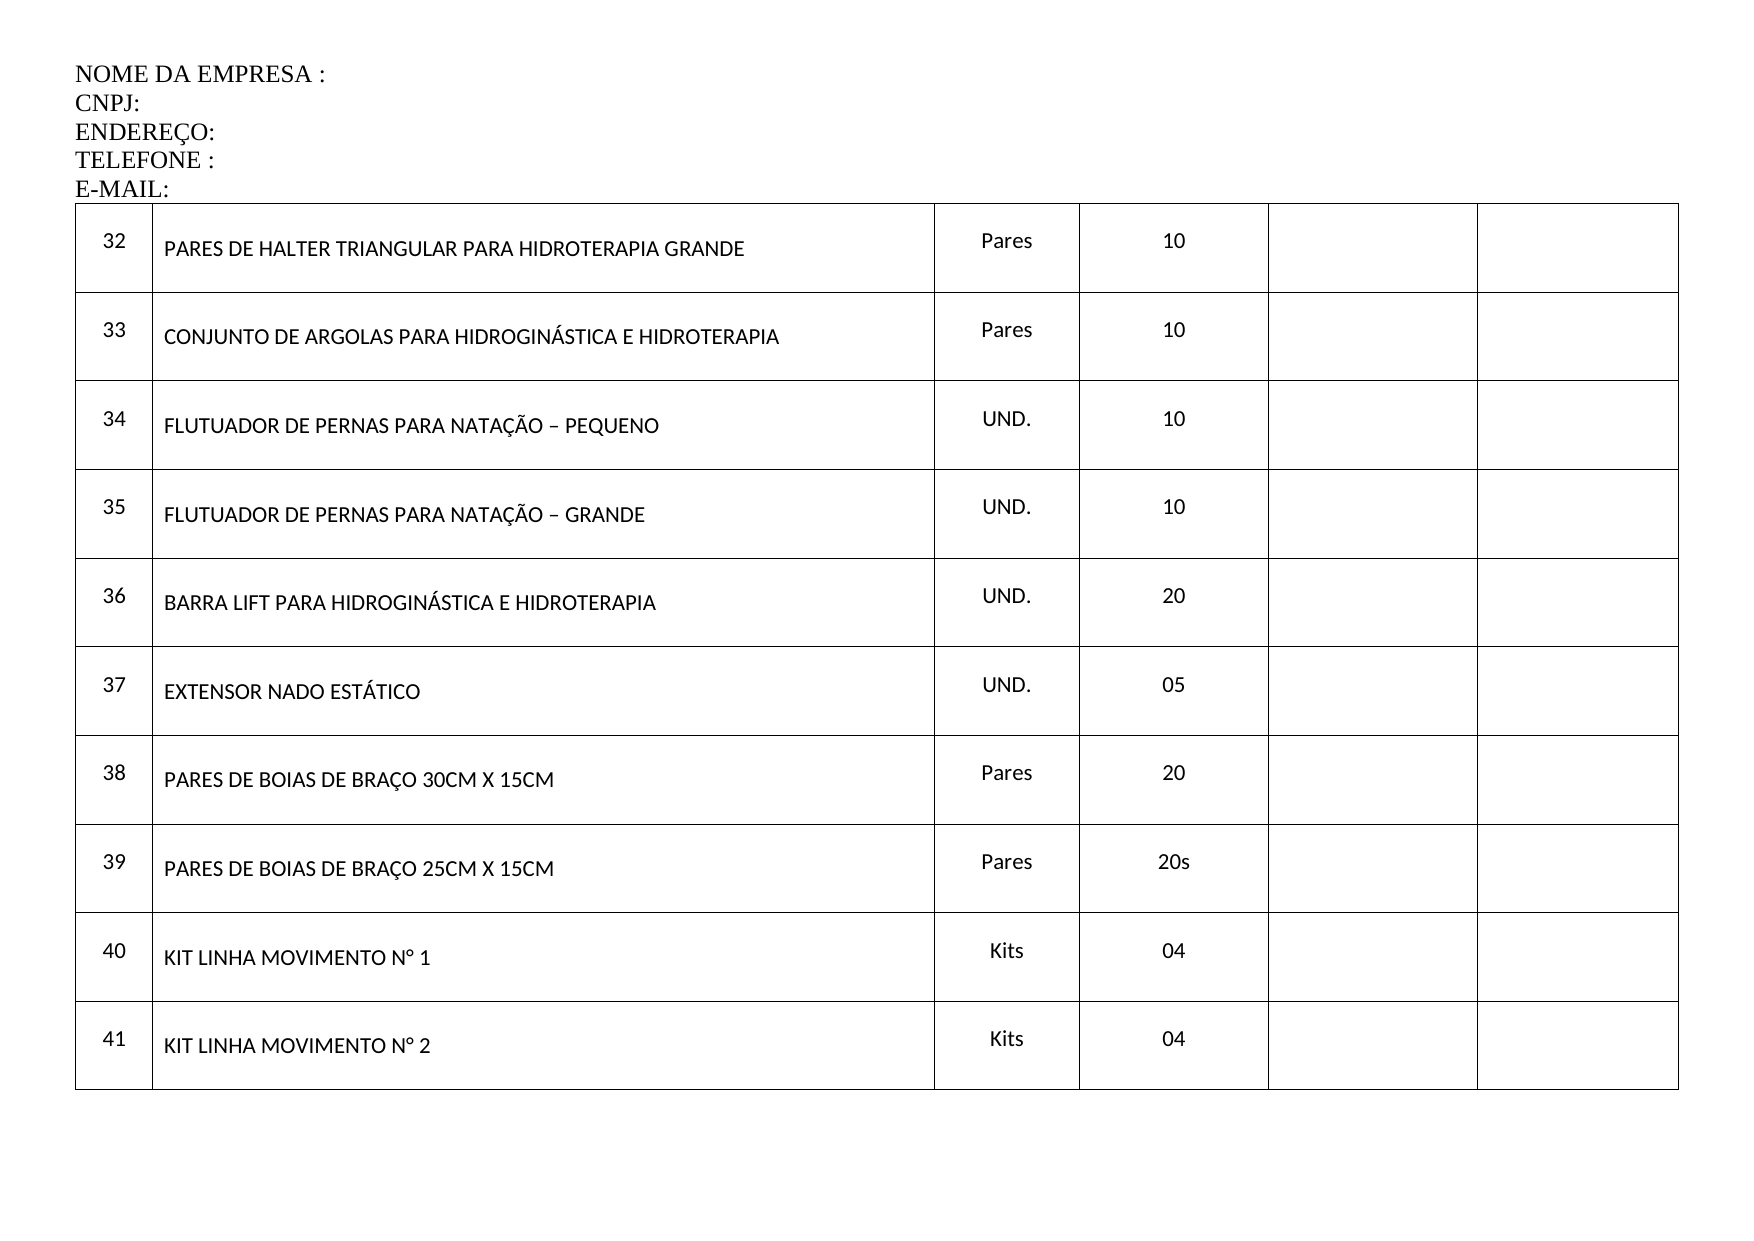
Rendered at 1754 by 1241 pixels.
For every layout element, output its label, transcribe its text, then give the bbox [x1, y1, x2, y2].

table_cell Pares [935, 293, 1079, 380]
table_cell [1269, 825, 1477, 912]
table_cell 04 [1080, 913, 1268, 1001]
table_cell 10 [1080, 204, 1268, 292]
table_cell 05 [1080, 647, 1268, 735]
table_cell Kits [935, 1002, 1079, 1089]
table_cell [1269, 293, 1477, 380]
table_cell 20 [1080, 736, 1268, 823]
table_cell 33 [76, 293, 152, 380]
table_cell [1478, 559, 1678, 646]
table_cell KIT LINHA MOVIMENTO N° 1 [153, 913, 934, 1001]
table_cell 10 [1080, 293, 1268, 380]
table_cell [1478, 293, 1678, 380]
table_cell UND. [935, 381, 1079, 469]
table_cell 40 [76, 913, 152, 1001]
table_cell [1269, 647, 1477, 735]
table_cell [1478, 1002, 1678, 1089]
table_cell [1478, 470, 1678, 557]
table_cell FLUTUADOR DE PERNAS PARA NATAÇÃO – PEQUENO [153, 381, 934, 469]
table_cell PARES DE BOIAS DE BRAÇO 30CM X 15CM [153, 736, 934, 823]
table_cell FLUTUADOR DE PERNAS PARA NATAÇÃO – GRANDE [153, 470, 934, 557]
table_cell 10 [1080, 381, 1268, 469]
table_cell UND. [935, 647, 1079, 735]
table_cell [1269, 204, 1477, 292]
table_cell 10 [1080, 470, 1268, 557]
table_cell Kits [935, 913, 1079, 1001]
table_cell [1269, 381, 1477, 469]
table_cell 38 [76, 736, 152, 823]
table_cell Pares [935, 736, 1079, 823]
table_cell 39 [76, 825, 152, 912]
table_cell CONJUNTO DE ARGOLAS PARA HIDROGINÁSTICA E HIDROTERAPIA [153, 293, 934, 380]
table_cell 20s [1080, 825, 1268, 912]
table_cell Pares [935, 825, 1079, 912]
table_cell 32 [76, 204, 152, 292]
table_cell 41 [76, 1002, 152, 1089]
table_cell [1478, 736, 1678, 823]
table_cell [1478, 381, 1678, 469]
table_cell 35 [76, 470, 152, 557]
table_cell 04 [1080, 1002, 1268, 1089]
table_cell EXTENSOR NADO ESTÁTICO [153, 647, 934, 735]
table_cell PARES DE BOIAS DE BRAÇO 25CM X 15CM [153, 825, 934, 912]
table_cell UND. [935, 559, 1079, 646]
table_cell [1269, 559, 1477, 646]
table_cell [1478, 825, 1678, 912]
table_cell [1478, 204, 1678, 292]
table_cell KIT LINHA MOVIMENTO N° 2 [153, 1002, 934, 1089]
table_cell [1478, 647, 1678, 735]
table_cell 36 [76, 559, 152, 646]
table_cell Pares [935, 204, 1079, 292]
table_cell UND. [935, 470, 1079, 557]
table_cell 20 [1080, 559, 1268, 646]
table_cell [1269, 1002, 1477, 1089]
table_cell [1269, 913, 1477, 1001]
table_cell 34 [76, 381, 152, 469]
table_cell 37 [76, 647, 152, 735]
table_cell [1478, 913, 1678, 1001]
table_cell [1269, 736, 1477, 823]
table_cell [1269, 470, 1477, 557]
table_cell BARRA LIFT PARA HIDROGINÁSTICA E HIDROTERAPIA [153, 559, 934, 646]
table_cell PARES DE HALTER TRIANGULAR PARA HIDROTERAPIA GRANDE [153, 204, 934, 292]
